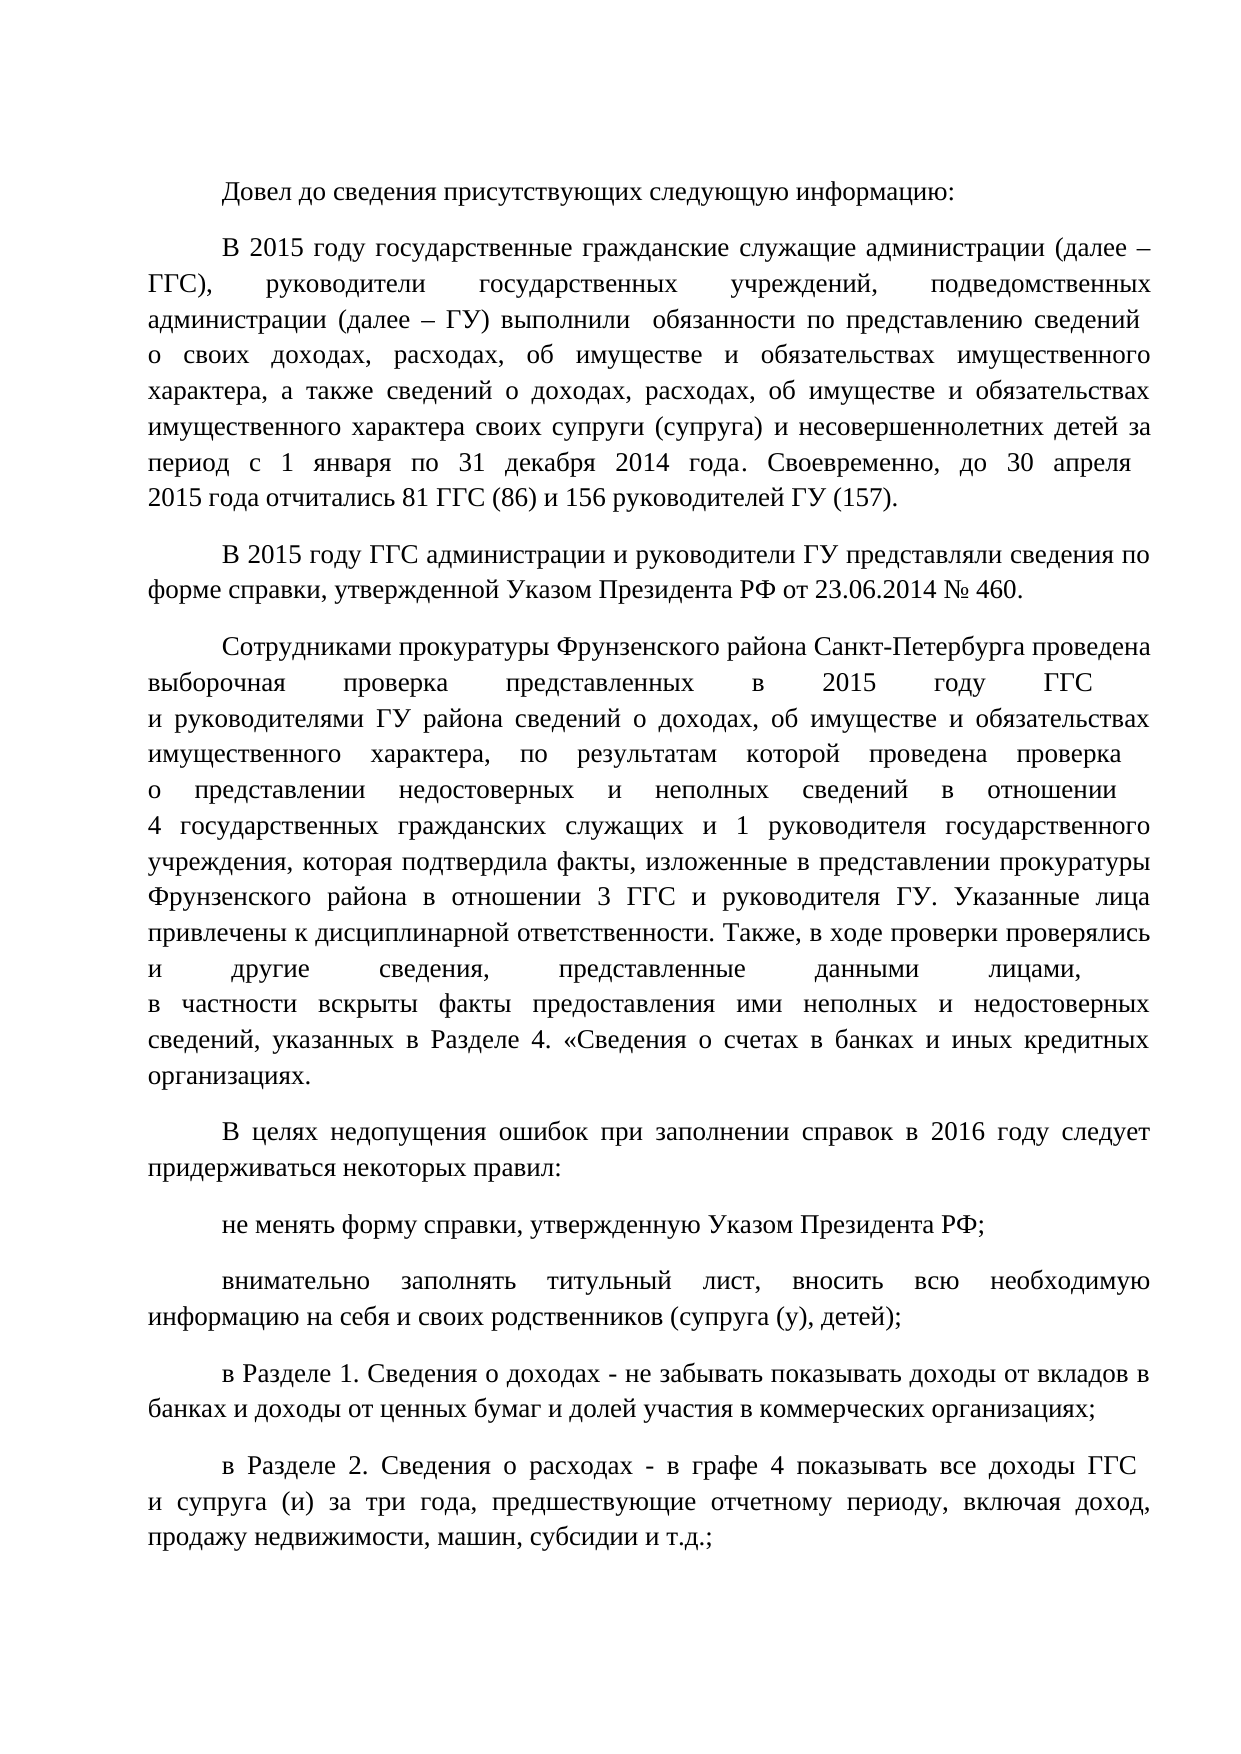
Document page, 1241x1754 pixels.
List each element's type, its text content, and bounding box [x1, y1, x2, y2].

text В 2015 году ГГС администрации и руководители ГУ представляли сведения по форме справки, утвержденной Указом Президента РФ от 23.06.2014 № 460. [148, 538, 1152, 605]
text Сотрудниками прокуратуры Фрунзенского района Санкт-Петербурга проведена выборочная проверка представленных в 2015 году ГГС и руководителями ГУ района сведений о доходах, об имуществе и обязательствах имущественного характера, по результатам которой проведена проверка о представлении недостоверных и неполных сведений в отношении 4 государственных гражданских служащих и 1 руководителя государственного учреждения, которая подтвердила факты, изложенные в представлении прокуратуры Фрунзенского района в отношении 3 ГГС и руководителя ГУ. Указанные лица привлечены к дисциплинарной ответственности. Также, в ходе проверки проверялись и другие сведения, представленные данными лицами, в частности вскрыты факты предоставления ими неполных и недостоверных сведений, указанных в Разделе 4. «Сведения о счетах в банках и иных кредитных организациях. [148, 630, 1152, 1090]
text внимательно заполнять титульный лист, вносить всю необходимую информацию на себя и своих родственников (супруга (у), детей); [148, 1264, 1152, 1331]
text В целях недопущения ошибок при заполнении справок в 2016 году следует придерживаться некоторых правил: [148, 1116, 1152, 1182]
text не менять форму справки, утвержденную Указом Президента РФ; [148, 1208, 1152, 1239]
text в Разделе 1. Сведения о доходах - не забывать показывать доходы от вкладов в банках и доходы от ценных бумаг и долей участия в коммерческих организациях; [148, 1357, 1152, 1423]
text Довел до сведения присутствующих следующую информацию: [148, 175, 1152, 206]
text В 2015 году государственные гражданские служащие администрации (далее – ГГС), руководители государственных учреждений, подведомственных администрации (далее – ГУ) выполнили обязанности по представлению сведений о своих доходах, расходах, об имуществе и обязательствах имущественного характера, а также сведений о доходах, расходах, об имуществе и обязательствах имущественного характера своих супруги (супруга) и несовершеннолетних детей за период с 1 января по 31 декабря 2014 года. Своевременно, до 30 апреля 2015 года отчитались 81 ГГС (86) и 156 руководителей ГУ (157). [148, 231, 1152, 512]
text в Разделе 2. Сведения о расходах - в графе 4 показывать все доходы ГГС и супруга (и) за три года, предшествующие отчетному периоду, включая доход, продажу недвижимости, машин, субсидии и т.д.; [148, 1449, 1152, 1552]
